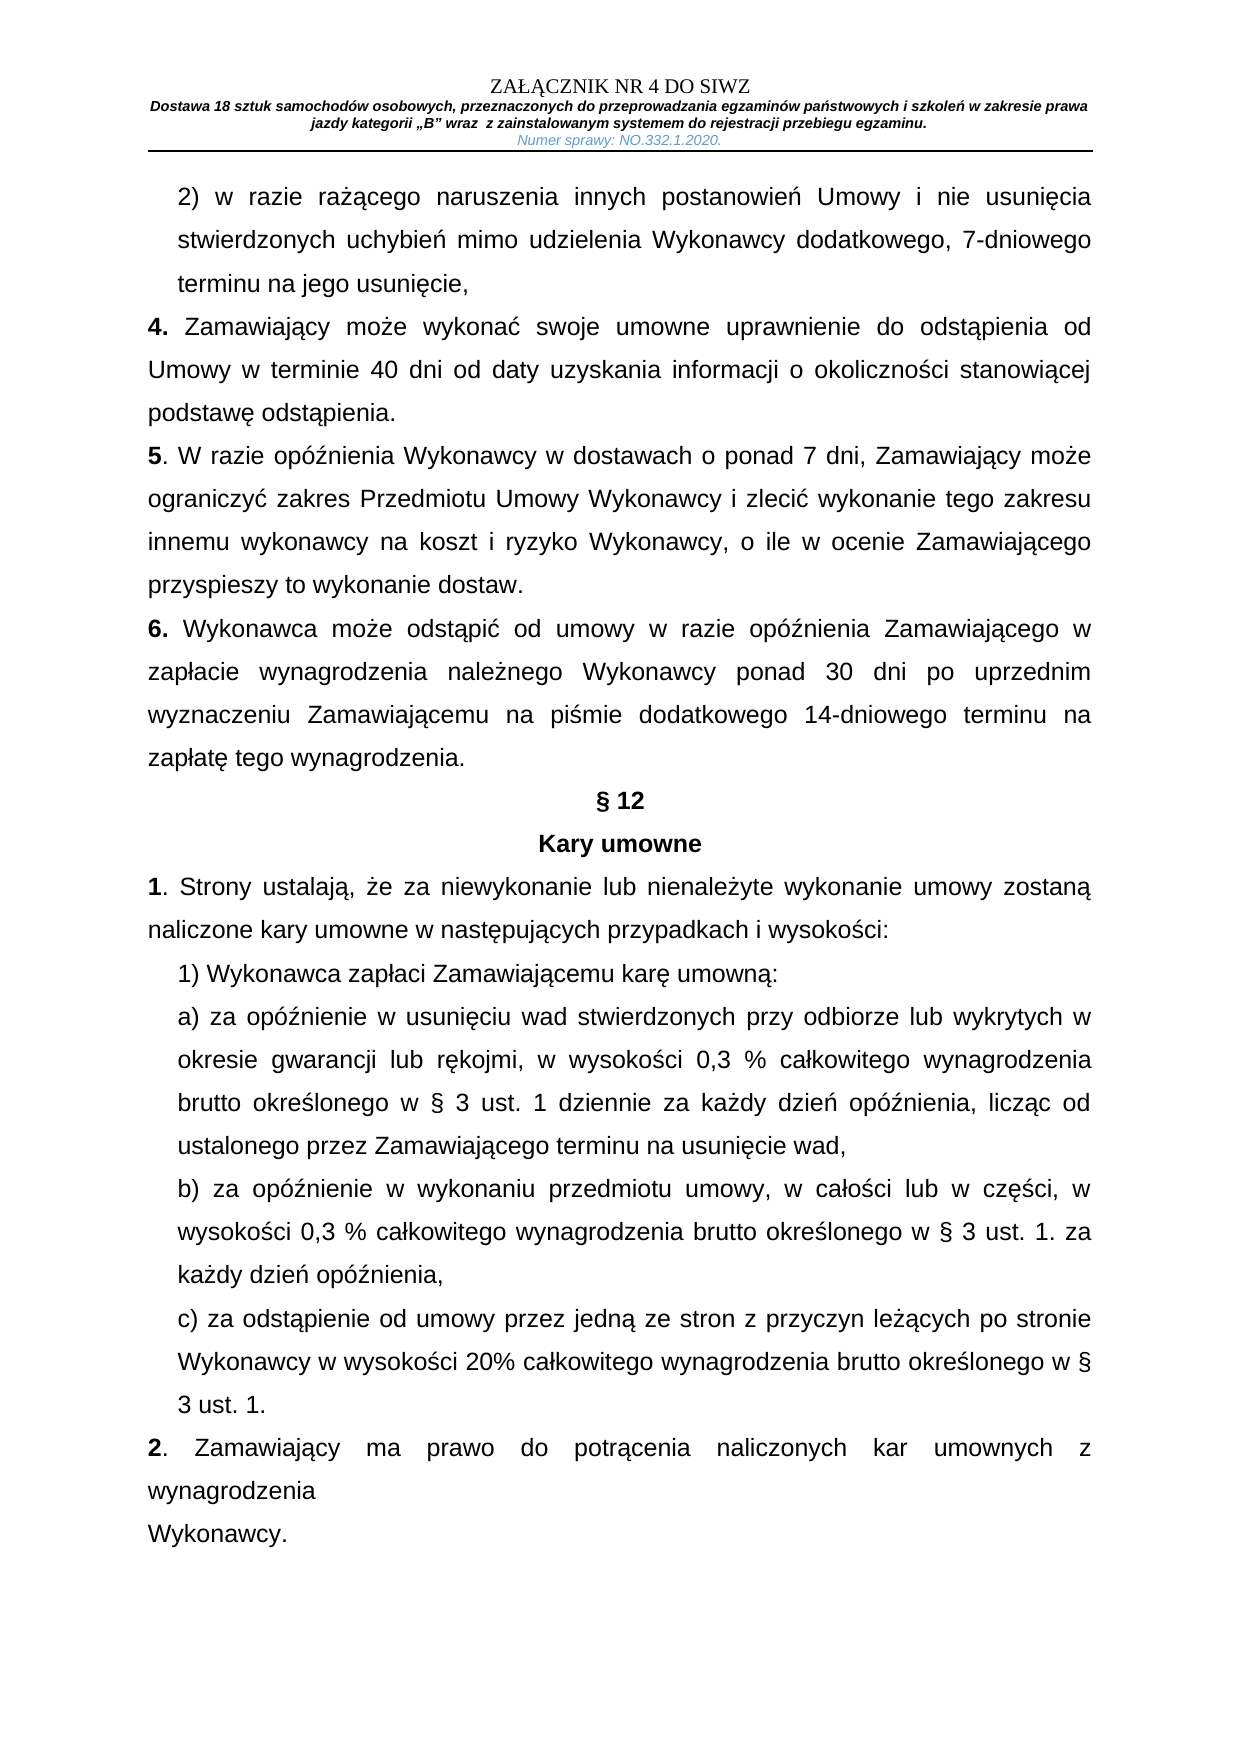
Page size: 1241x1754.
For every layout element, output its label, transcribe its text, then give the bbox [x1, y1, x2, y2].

text Wykonawcy. [148, 1519, 1093, 1548]
text c) za odstąpienie od umowy przez jedną ze stron z przyczyn leżących po stronie Wykonawcy w wysokości 20% całkowitego wynagrodzenia brutto określonego w § 3 ust. 1. [177, 1303, 1093, 1418]
text § 12 [148, 786, 1093, 815]
text 2. Zamawiający ma prawo do potrącenia naliczonych kar umownych z wynagrodzenia [148, 1433, 1093, 1505]
text 2) w razie rażącego naruszenia innych postanowień Umowy i nie usunięcia stwierdzonych uchybień mimo udzielenia Wykonawcy dodatkowego, 7-dniowego terminu na jego usunięcie, [177, 182, 1093, 297]
text 5. W razie opóźnienia Wykonawcy w dostawach o ponad 7 dni, Zamawiający może ograniczyć zakres Przedmiotu Umowy Wykonawcy i zlecić wykonanie tego zakresu innemu wykonawcy na koszt i ryzyko Wykonawcy, o ile w ocenie Zamawiającego przyspieszy to wykonanie dostaw. [148, 441, 1093, 599]
text Kary umowne [148, 829, 1093, 858]
text 6. Wykonawca może odstąpić od umowy w razie opóźnienia Zamawiającego w zapłacie wynagrodzenia należnego Wykonawcy ponad 30 dni po uprzednim wyznaczeniu Zamawiającemu na piśmie dodatkowego 14-dniowego terminu na zapłatę tego wynagrodzenia. [148, 613, 1093, 772]
text b) za opóźnienie w wykonaniu przedmiotu umowy, w całości lub w części, w wysokości 0,3 % całkowitego wynagrodzenia brutto określonego w § 3 ust. 1. za każdy dzień opóźnienia, [177, 1174, 1093, 1289]
text 1) Wykonawca zapłaci Zamawiającemu karę umowną: [177, 958, 1093, 987]
text 4. Zamawiający może wykonać swoje umowne uprawnienie do odstąpienia od Umowy w terminie 40 dni od daty uzyskania informacji o okoliczności stanowiącej podstawę odstąpienia. [148, 312, 1093, 427]
text a) za opóźnienie w usunięciu wad stwierdzonych przy odbiorze lub wykrytych w okresie gwarancji lub rękojmi, w wysokości 0,3 % całkowitego wynagrodzenia brutto określonego w § 3 ust. 1 dziennie za każdy dzień opóźnienia, licząc od ustalonego przez Zamawiającego terminu na usunięcie wad, [177, 1002, 1093, 1160]
text 1. Strony ustalają, że za niewykonanie lub nienależyte wykonanie umowy zostaną naliczone kary umowne w następujących przypadkach i wysokości: [148, 872, 1093, 944]
